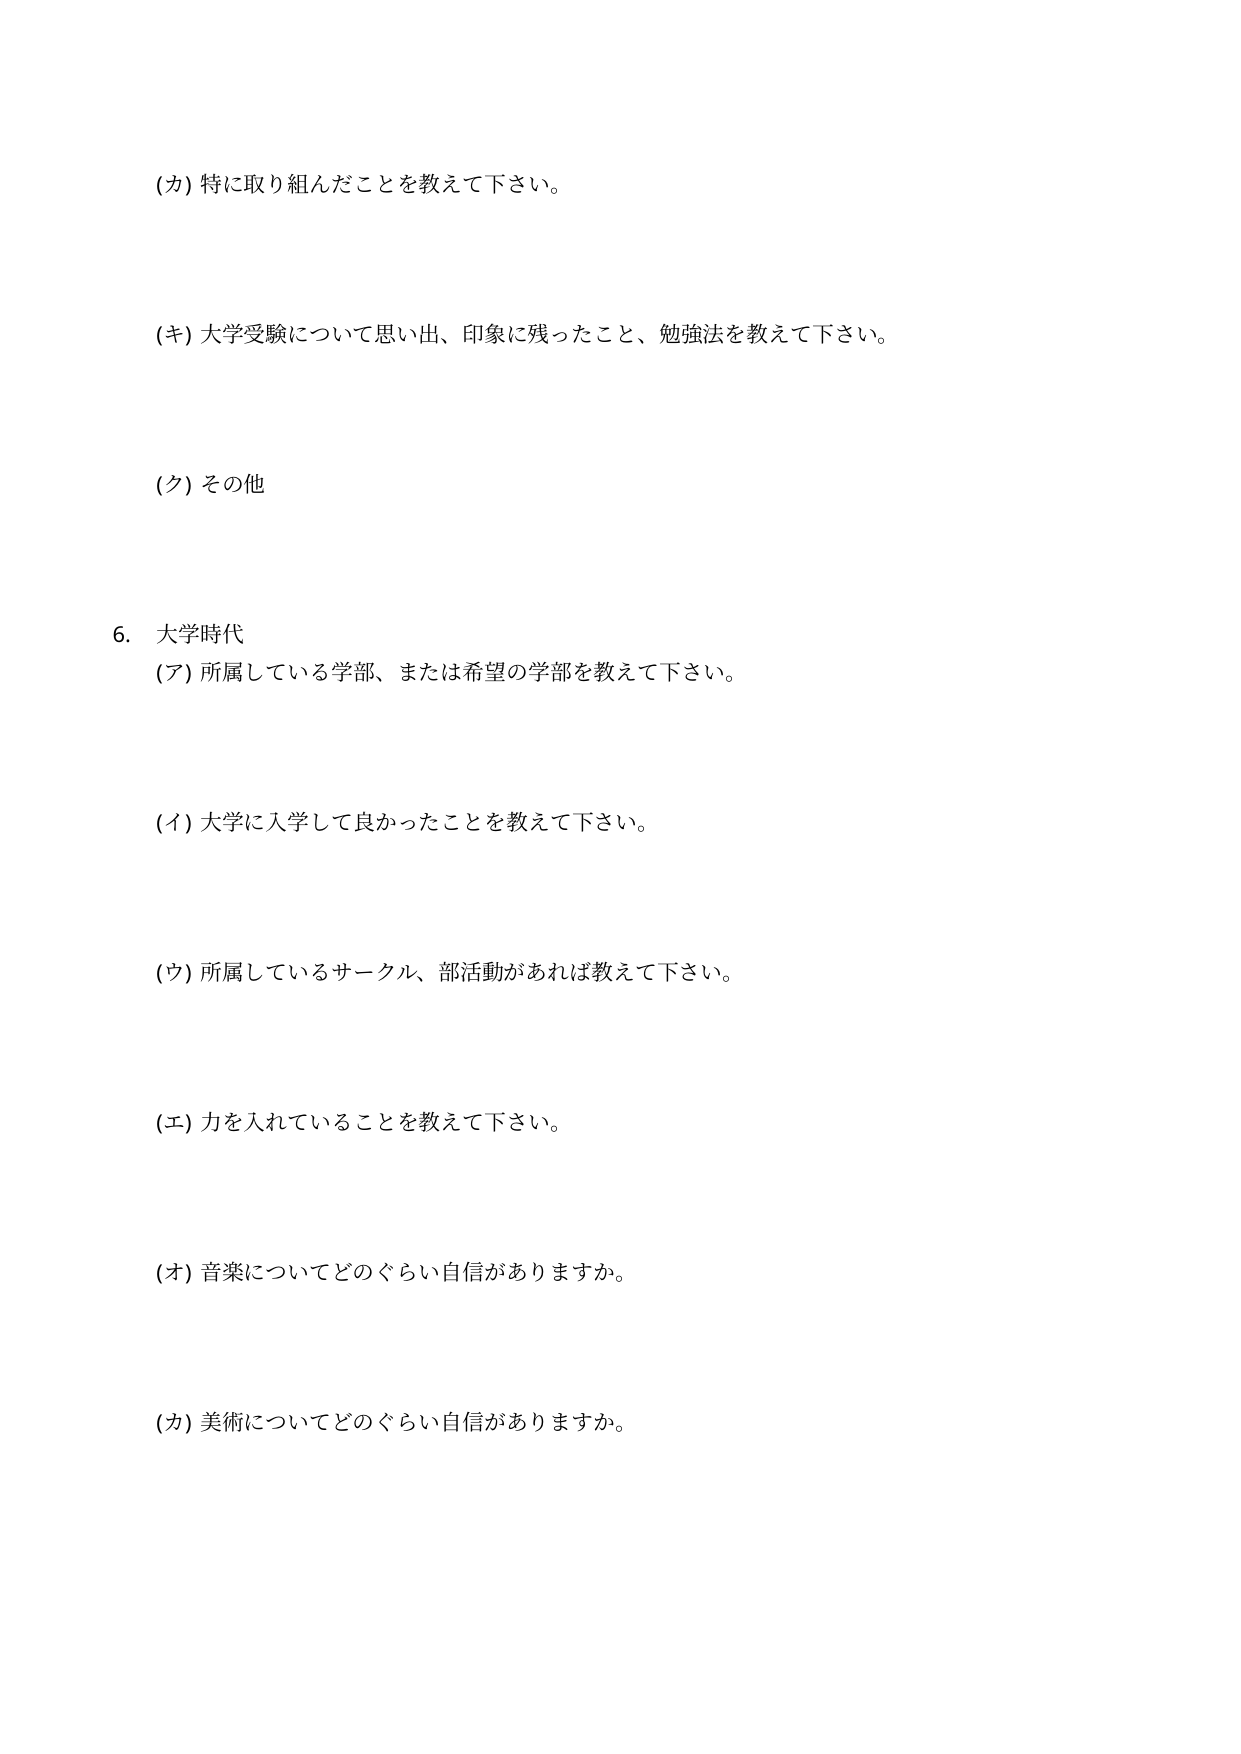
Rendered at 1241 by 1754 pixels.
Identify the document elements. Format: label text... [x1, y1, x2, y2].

list 特に取り組んだことを教えて下さい。 [156, 164, 1128, 314]
list その他 [156, 464, 1128, 614]
list 大学受験について思い出、印象に残ったこと、勉強法を教えて下さい。 [156, 314, 1128, 464]
list 力を入れていることを教えて下さい。 [156, 1102, 1128, 1252]
list 美術についてどのぐらい自信がありますか。 [156, 1402, 1128, 1589]
list 大学時代 [112, 614, 1128, 652]
list 音楽についてどのぐらい自信がありますか。 [156, 1252, 1128, 1402]
list 所属しているサークル、部活動があれば教えて下さい。 [156, 952, 1128, 1102]
list 大学に入学して良かったことを教えて下さい。 [156, 802, 1128, 952]
list 所属している学部、または希望の学部を教えて下さい。 [156, 652, 1128, 802]
